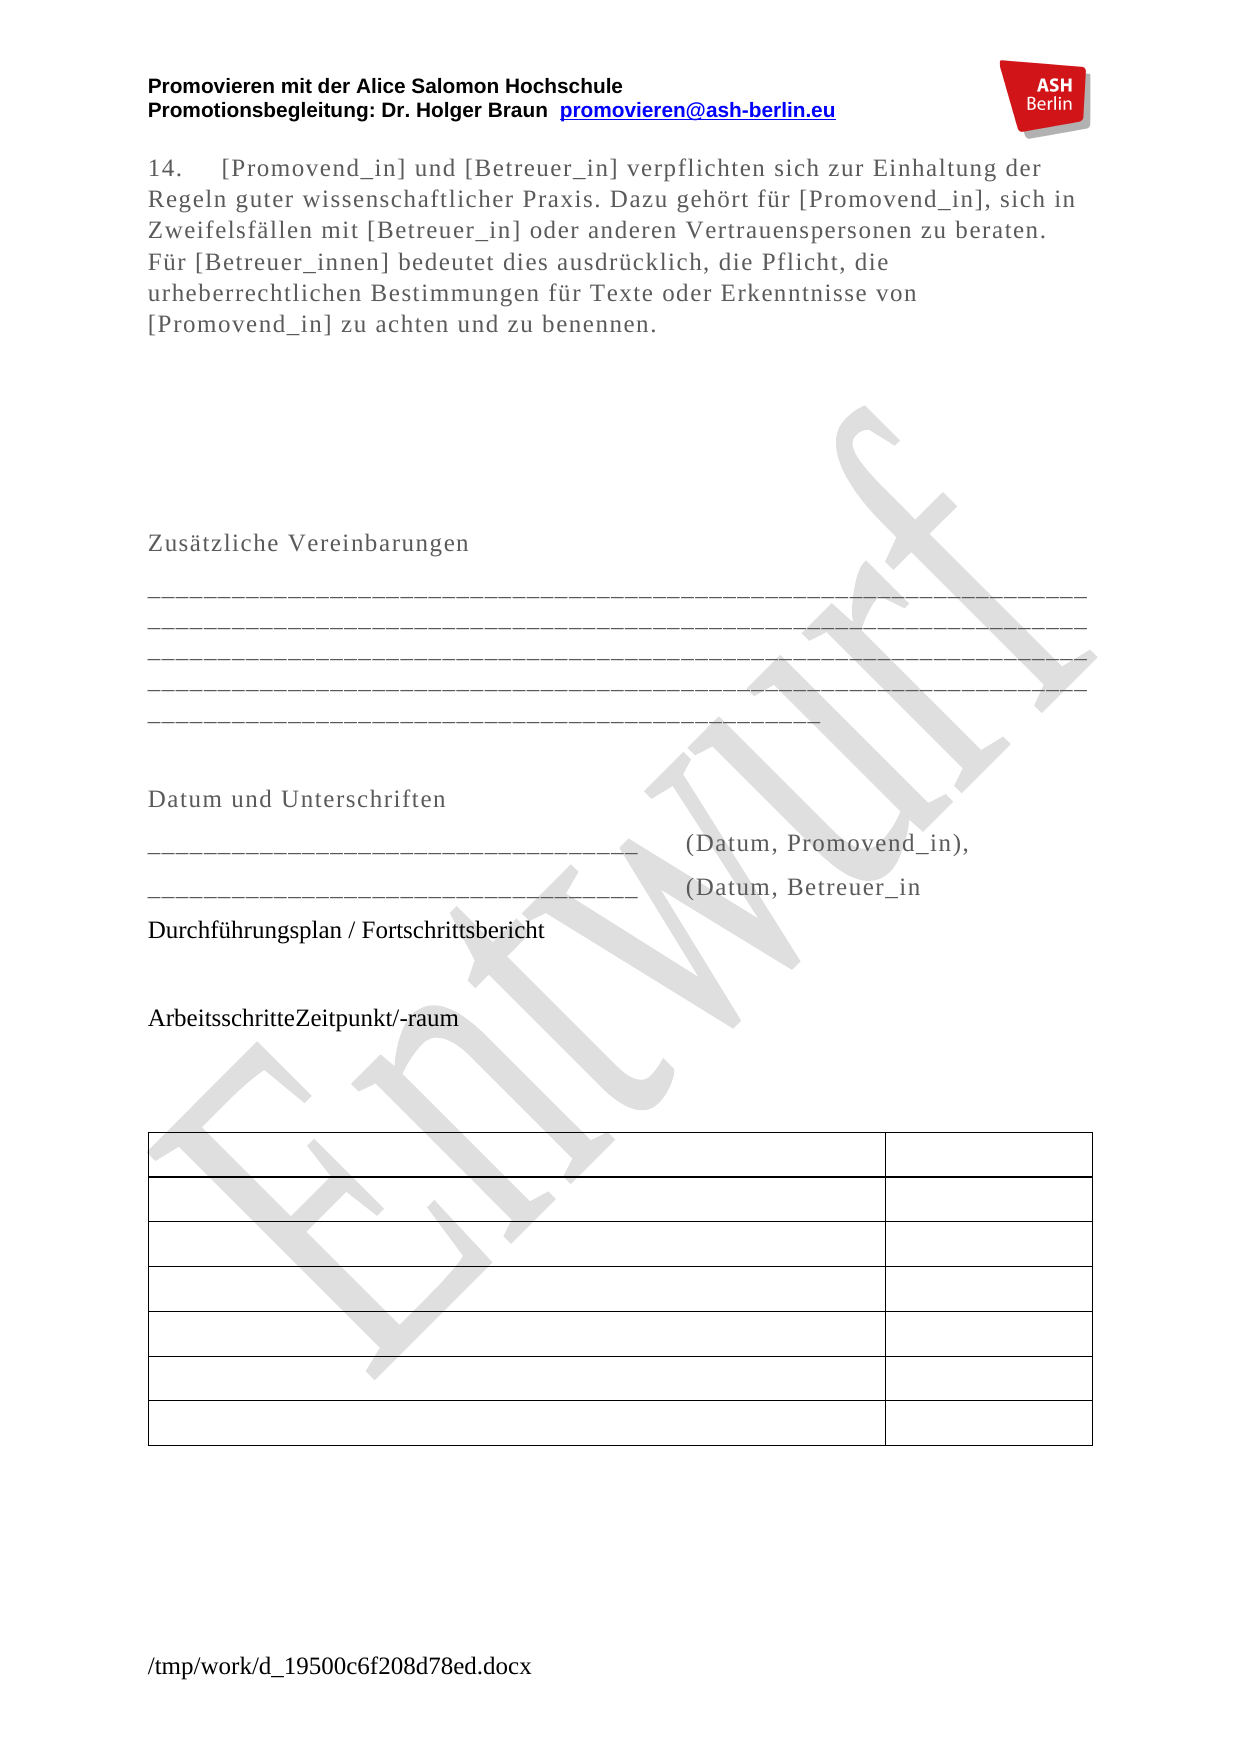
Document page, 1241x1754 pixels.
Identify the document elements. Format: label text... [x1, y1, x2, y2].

table_cell [886, 1357, 1092, 1400]
text ___________________________________ (Datum, Promovend_in), [148, 825, 1093, 857]
table_cell [149, 1401, 885, 1445]
table_cell [149, 1357, 885, 1400]
text Durchführungsplan / Fortschrittsbericht [148, 913, 1093, 944]
table_cell [886, 1178, 1092, 1221]
table_cell [886, 1401, 1092, 1445]
table_cell [886, 1312, 1092, 1356]
table_cell [886, 1222, 1092, 1266]
text Arbeitsschritte Zeitpunkt/-raum [148, 1000, 1093, 1032]
text Datum und Unterschriften [148, 782, 1093, 813]
table_header [149, 1133, 885, 1176]
table_cell [149, 1178, 885, 1221]
text ___________________________________ (Datum, Betreuer_in [148, 869, 1093, 900]
table_cell [149, 1222, 885, 1266]
table_cell [149, 1267, 885, 1311]
text 14. [Promovend_in] und [Betreuer_in] verpflichten sich zur Einhaltung der Regeln guter wissenschaftlicher Praxis. Dazu gehört für [Promovend_in], sich in Zweifelsfällen mit [Betreuer_in] oder anderen Vertrauenspersonen zu beraten. Für [Betreuer_innen] bedeutet dies ausdrücklich, die Pflicht, die urheberrechtlichen Bestimmungen für Texte oder Erkenntnisse von [Promovend_in] zu achten und zu benennen. [148, 150, 1093, 338]
table_header [886, 1133, 1092, 1176]
text ____________________________________________________________________________________________________________________________________________________________________________________________________________________________________________________________________________________________________________________________ [148, 569, 1093, 725]
text Zusätzliche Vereinbarungen [148, 525, 1093, 557]
table_cell [886, 1267, 1092, 1311]
picture [999, 53, 1091, 144]
table_cell [149, 1312, 885, 1356]
